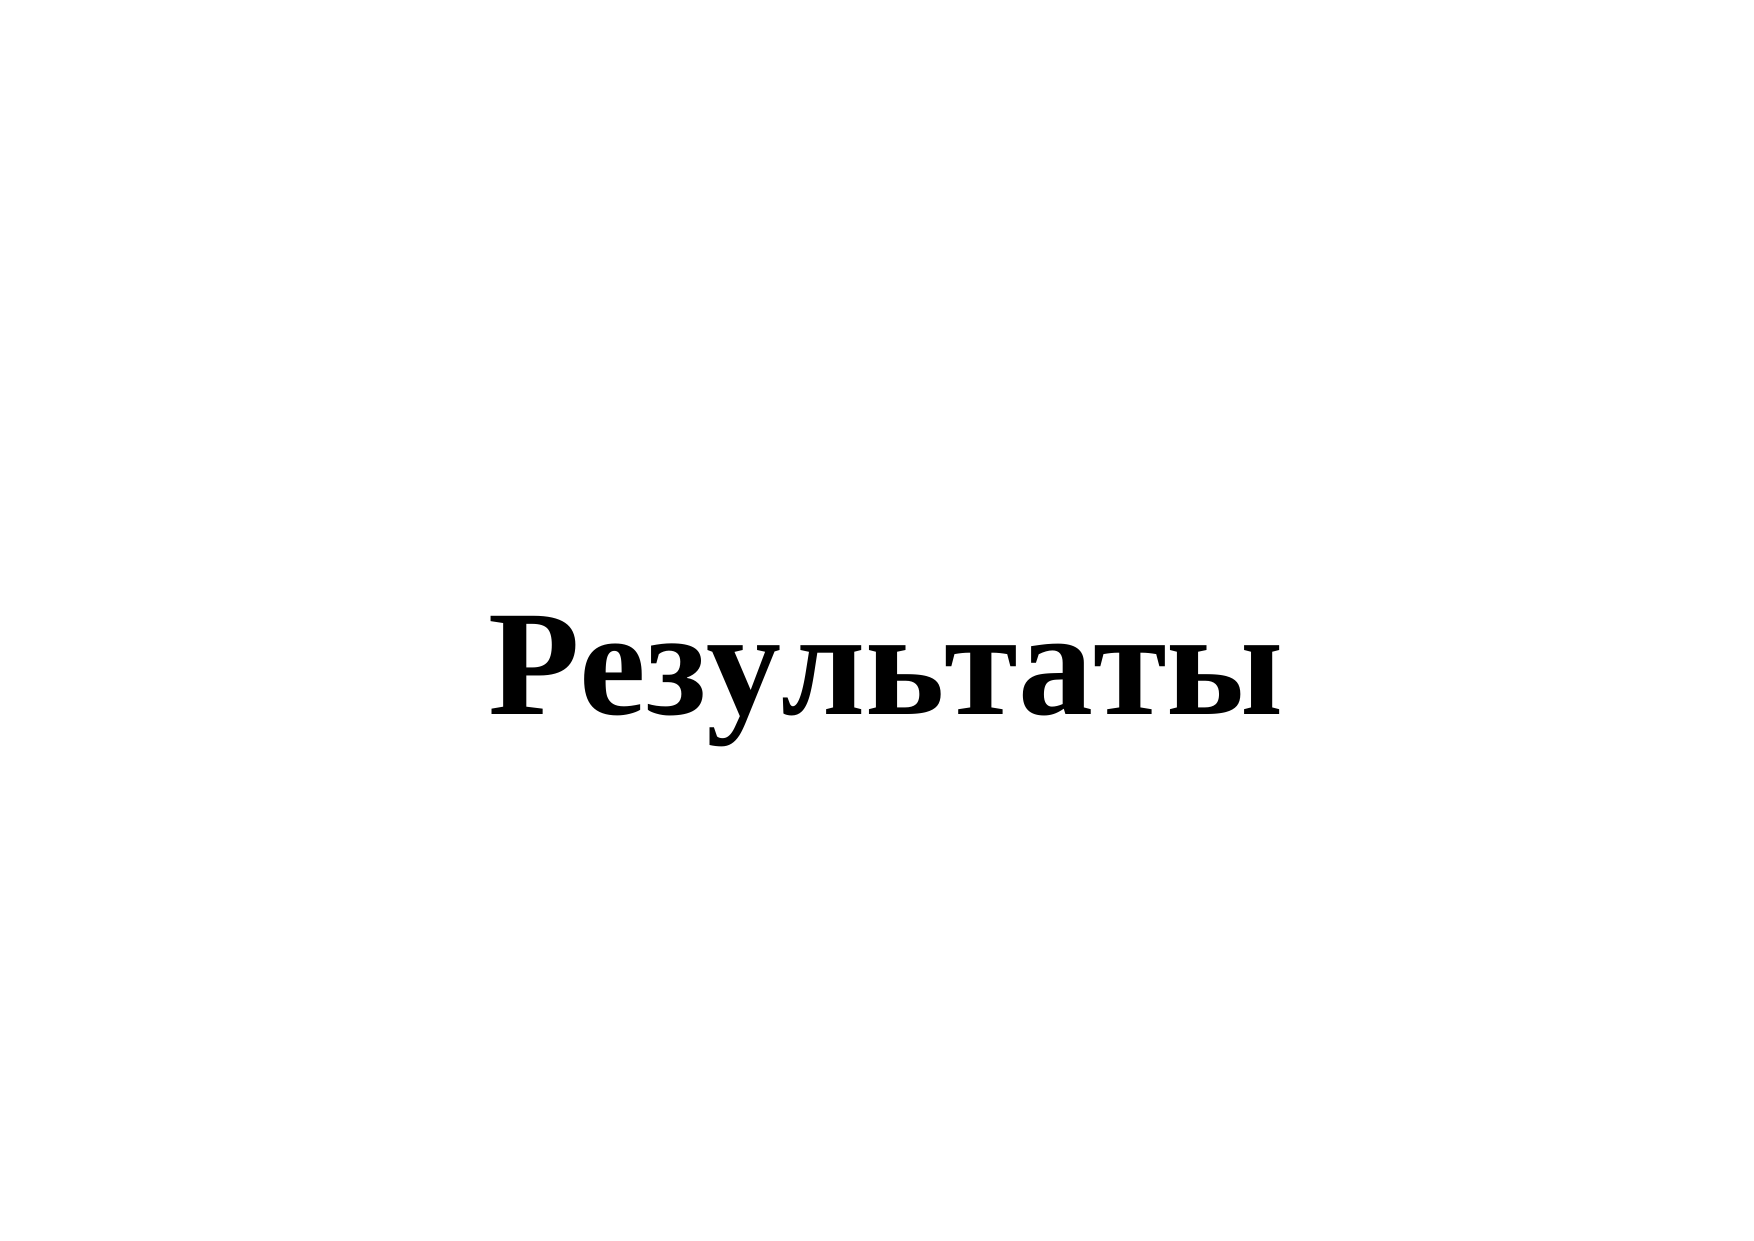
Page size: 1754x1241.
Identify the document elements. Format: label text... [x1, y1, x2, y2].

subtitle Результаты [89, 575, 1683, 747]
